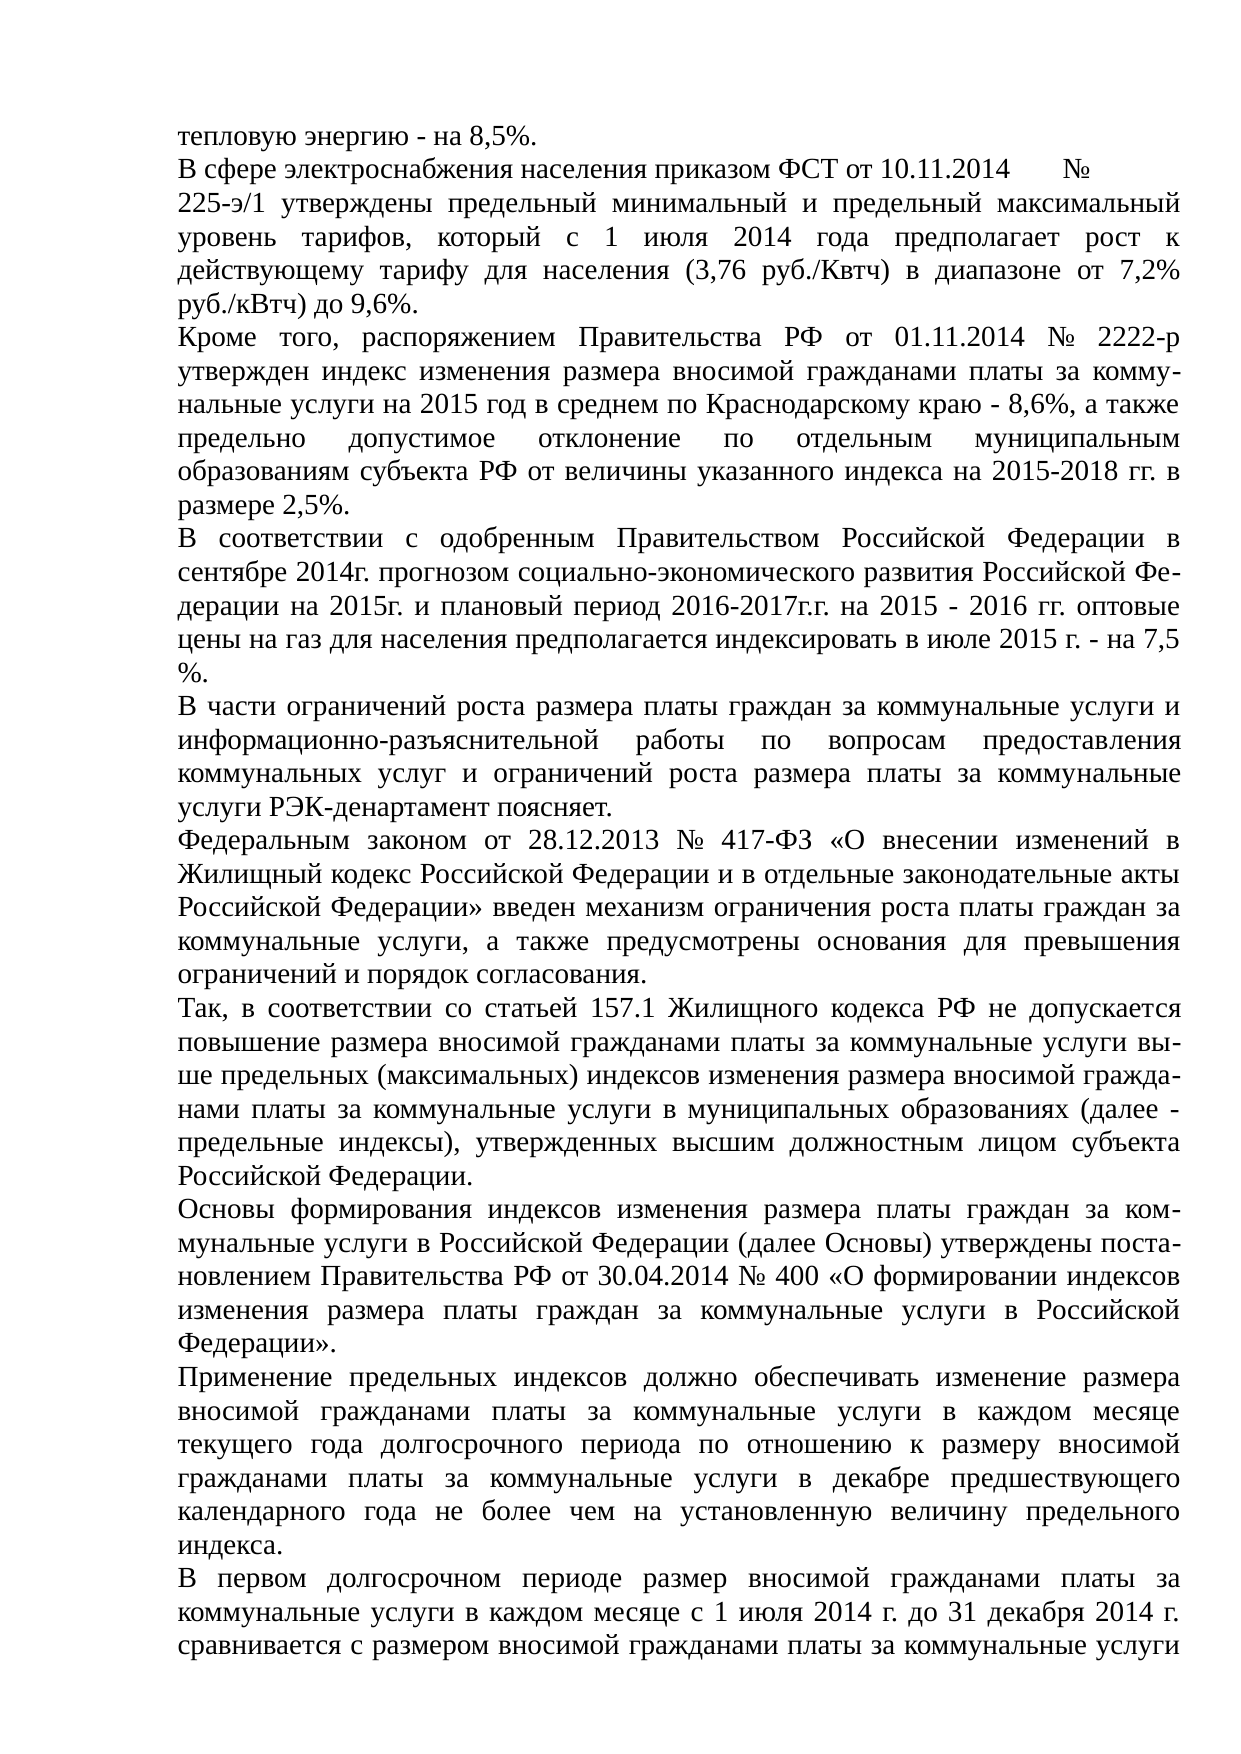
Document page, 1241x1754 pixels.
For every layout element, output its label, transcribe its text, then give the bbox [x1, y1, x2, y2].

text 225-э/1 утверждены предельный минимальный и предельный максимальный уровень тарифов, который с 1 июля 2014 года предполагает рост к действующему тарифу для населения (3,76 руб./Квтч) в диапазоне от 7,2% руб./кВтч) до 9,6%. [177, 185, 1181, 319]
text Так, в соответствии со статьей 157.1 Жилищного кодекса РФ не допускается повышение размера вносимой гражданами платы за коммунальные услуги выше предельных (максимальных) индексов изменения размера вносимой гражданами платы за коммунальные услуги в муниципальных образованиях (далее -предельные индексы), утвержденных высшим должностным лицом субъекта Российской Федерации. [177, 990, 1181, 1191]
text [177, 1560, 1181, 1661]
text Основы формирования индексов изменения размера платы граждан за коммунальные услуги в Российской Федерации (далее Основы) утверждены постановлением Правительства РФ от 30.04.2014 № 400 «О формировании индексов изменения размера платы граждан за коммунальные услуги в Российской Федерации». [177, 1191, 1181, 1359]
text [177, 118, 1181, 152]
text Применение предельных индексов должно обеспечивать изменение размера вносимой гражданами платы за коммунальные услуги в каждом месяце текущего года долгосрочного периода по отношению к размеру вносимой гражданами платы за коммунальные услуги в декабре предшествующего календарного года не более чем на установленную величину предельного индекса. [177, 1359, 1181, 1560]
text Федеральным законом от 28.12.2013 № 417-ФЗ «О внесении изменений в Жилищный кодекс Российской Федерации и в отдельные законодательные акты Российской Федерации» введен механизм ограничения роста платы граждан за коммунальные услуги, а также предусмотрены основания для превышения ограничений и порядок согласования. [177, 822, 1181, 990]
text В сфере электроснабжения населения приказом ФСТ от 10.11.2014 № [177, 152, 1181, 185]
text Кроме того, распоряжением Правительства РФ от 01.11.2014 № 2222-р утвержден индекс изменения размера вносимой гражданами платы за коммунальные услуги на 2015 год в среднем по Краснодарскому краю - 8,6%, а также предельно допустимое отклонение по отдельным муниципальным образованиям субъекта РФ от величины указанного индекса на 2015-2018 гг. в размере 2,5%. [177, 319, 1181, 521]
text В соответствии с одобренным Правительством Российской Федерации в сентябре 2014г. прогнозом социально-экономического развития Российской Федерации на 2015г. и плановый период 2016-2017г.г. на 2015 - 2016 гг. оптовые цены на газ для населения предполагается индексировать в июле 2015 г. - на 7,5 %. [177, 521, 1181, 688]
text В части ограничений роста размера платы граждан за коммунальные услуги и информационно-разъяснительной работы по вопросам предоставления коммунальных услуг и ограничений роста размера платы за коммунальные услуги РЭК-денартамент поясняет. [177, 688, 1181, 822]
